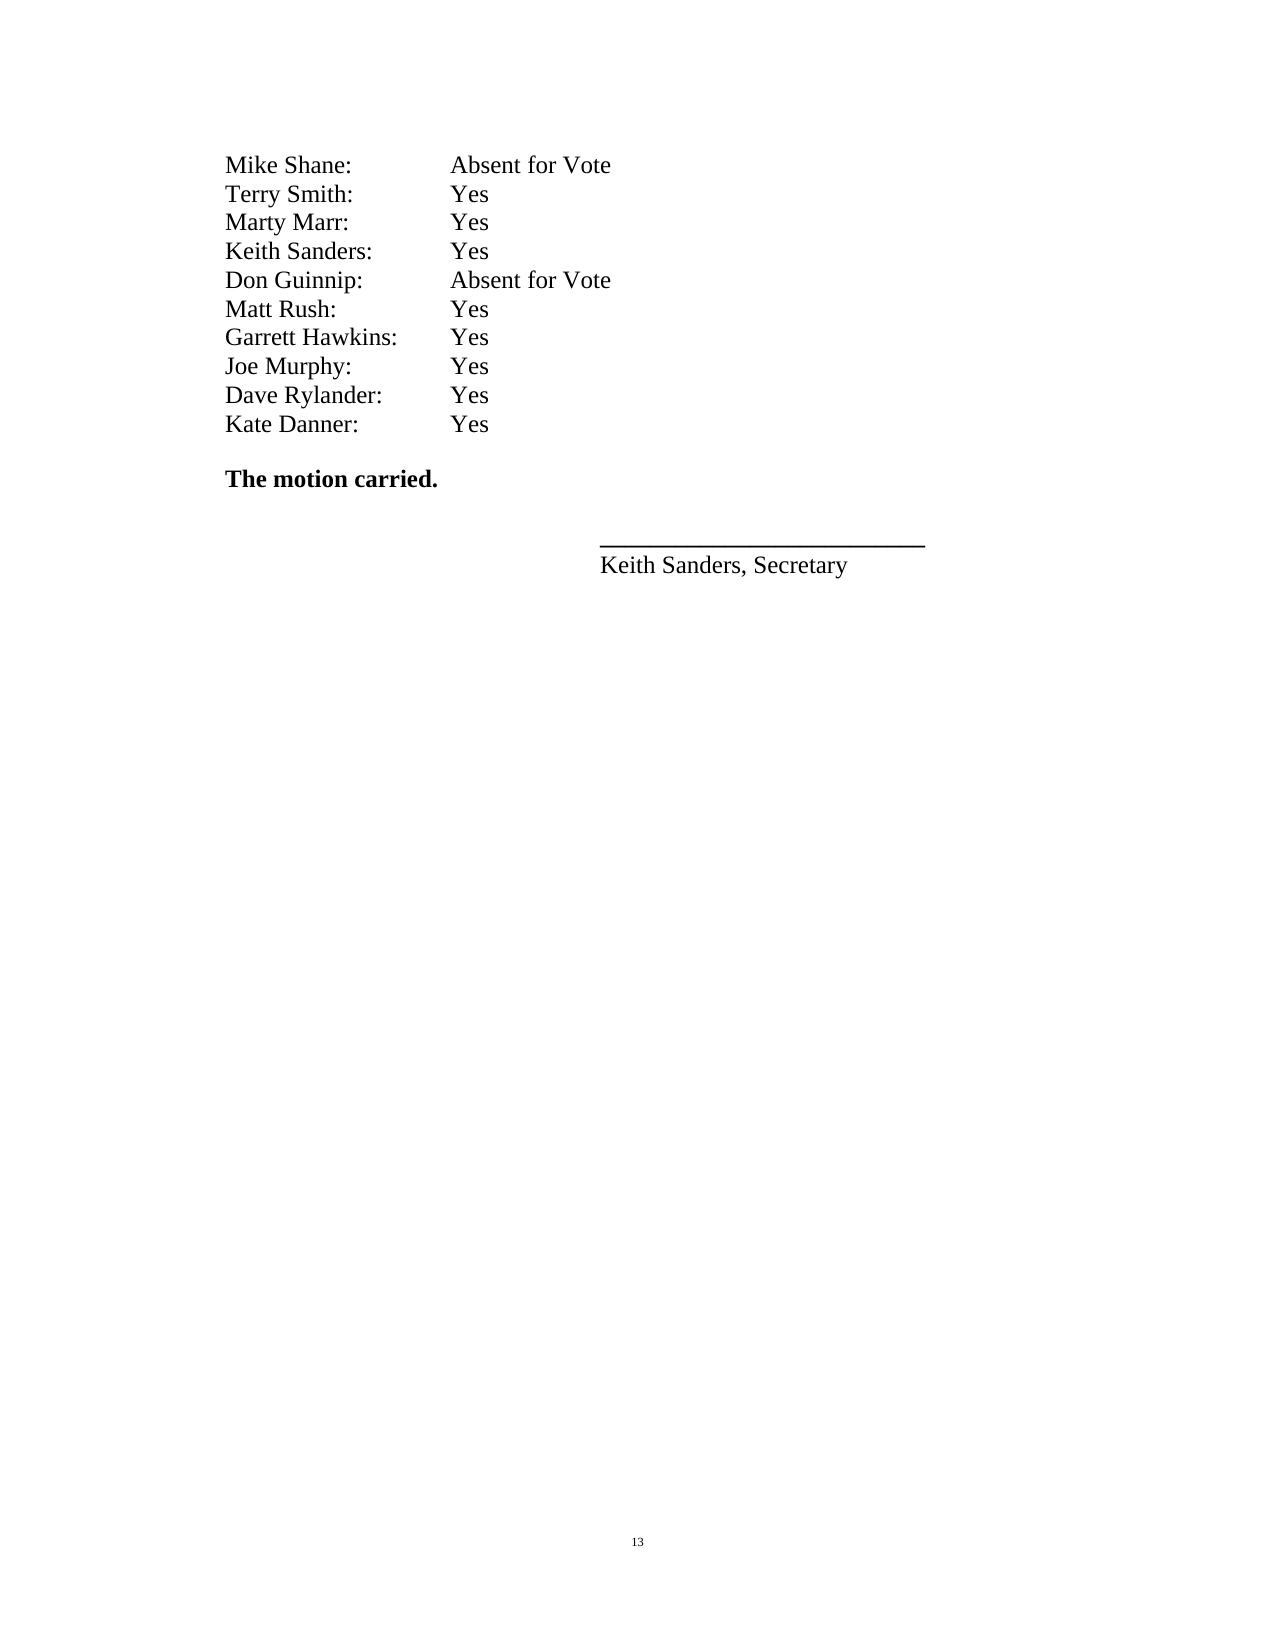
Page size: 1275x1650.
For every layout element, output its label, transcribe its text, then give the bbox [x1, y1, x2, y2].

text __________________________ [600, 521, 1125, 550]
text Dave Rylander: Yes [150, 380, 1125, 409]
text Mike Shane: Absent for Vote [150, 150, 1125, 179]
text Don Guinnip: Absent for Vote [150, 265, 1125, 294]
text Keith Sanders: Yes [150, 236, 1125, 265]
text Marty Marr: Yes [150, 207, 1125, 236]
text The motion carried. [150, 464, 1125, 493]
text Terry Smith: Yes [150, 179, 1125, 207]
text Matt Rush: Yes [150, 294, 1125, 322]
text Joe Murphy: Yes [150, 351, 1125, 380]
text Kate Danner: Yes [150, 409, 1125, 437]
text Keith Sanders, Secretary [150, 550, 1125, 579]
text Garrett Hawkins: Yes [150, 322, 1125, 351]
